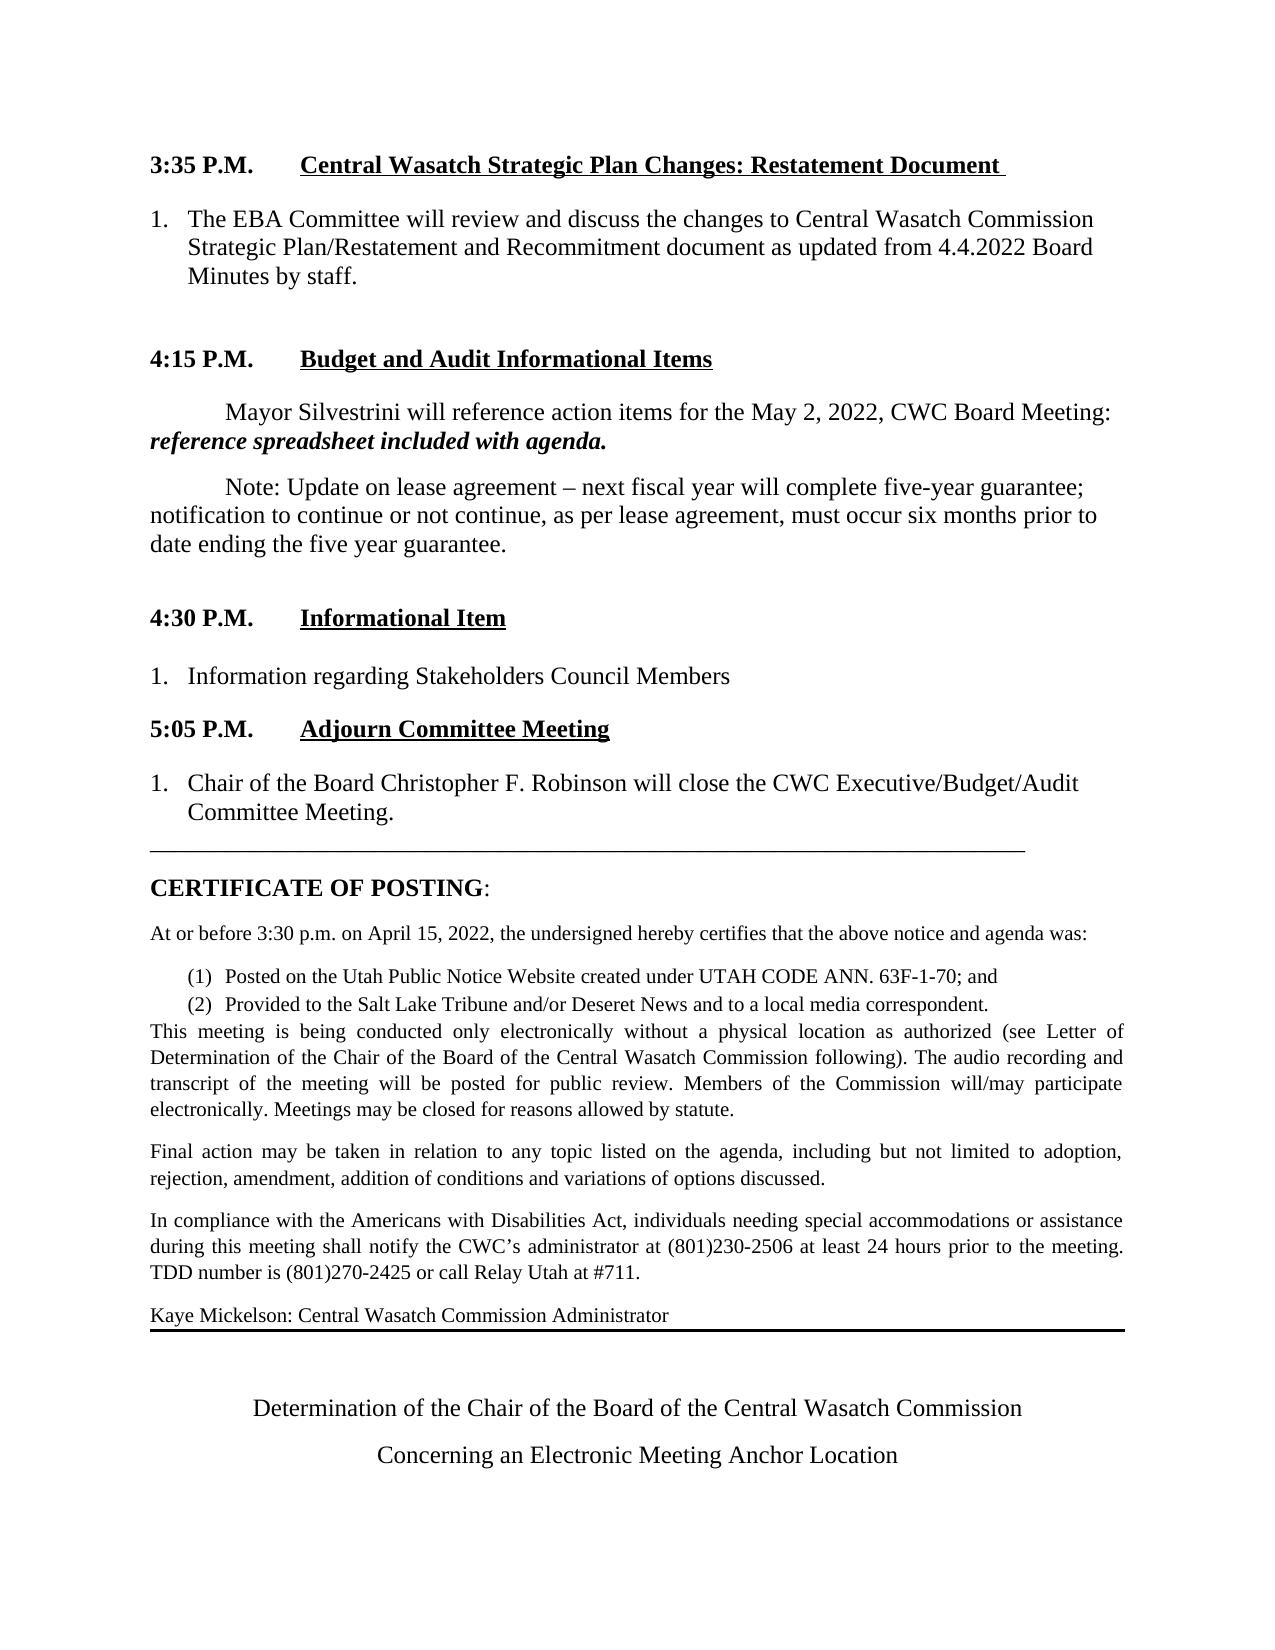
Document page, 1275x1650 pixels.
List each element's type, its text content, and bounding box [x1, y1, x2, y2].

text ______________________________________________________________________ [150, 826, 1125, 854]
text Final action may be taken in relation to any topic listed on the agenda, including but not limited to adoption, rejection, amendment, addition of conditions and variations of options discussed. [150, 1139, 1125, 1189]
text Mayor Silvestrini will reference action items for the May 2, 2022, CWC Board Meeting: reference spreadsheet included with agenda. [150, 397, 1125, 455]
text 3:35 P.M. Central Wasatch Strategic Plan Changes: Restatement Document [150, 150, 1125, 179]
list Provided to the Salt Lake Tribune and/or Deseret News and to a local media correspondent. [187, 991, 1125, 1016]
text This meeting is being conducted only electronically without a physical location as authorized (see Letter of Determination of the Chair of the Board of the Central Wasatch Commission following). The audio recording and transcript of the meeting will be posted for public review. Members of the Commission will/may participate electronically. Meetings may be closed for reasons allowed by statute. [150, 1019, 1125, 1121]
list Chair of the Board Christopher F. Robinson will close the CWC Executive/Budget/Audit Committee Meeting. [150, 768, 1125, 826]
list Information regarding Stakeholders Council Members [150, 661, 1125, 689]
list Posted on the Utah Public Notice Website created under UTAH CODE ANN. 63F-1-70; and [187, 964, 1125, 988]
text Note: Update on lease agreement – next fiscal year will complete five-year guarantee; notification to continue or not continue, as per lease agreement, must occur six months prior to date ending the five year guarantee. [150, 472, 1125, 558]
text 4:15 P.M. Budget and Audit Informational Items [150, 344, 1125, 372]
text 4:30 P.M. Informational Item [150, 603, 1125, 632]
text Concerning an Electronic Meeting Anchor Location [150, 1441, 1125, 1469]
text In compliance with the Americans with Disabilities Act, individuals needing special accommodations or assistance during this meeting shall notify the CWC’s administrator at (801)230-2506 at least 24 hours prior to the meeting. TDD number is (801)270-2425 or call Relay Utah at #711. [150, 1208, 1125, 1284]
text 5:05 P.M. Adjourn Committee Meeting [150, 714, 1125, 743]
text At or before 3:30 p.m. on April 15, 2022, the undersigned hereby certifies that the above notice and agenda was: [150, 921, 1125, 945]
list The EBA Committee will review and discuss the changes to Central Wasatch Commission Strategic Plan/Restatement and Recommitment document as updated from 4.4.2022 Board Minutes by staff. [150, 204, 1125, 290]
text Determination of the Chair of the Board of the Central Wasatch Commission [150, 1393, 1125, 1422]
text Kaye Mickelson: Central Wasatch Commission Administrator [150, 1302, 1125, 1329]
text CERTIFICATE OF POSTING: [150, 873, 1125, 902]
